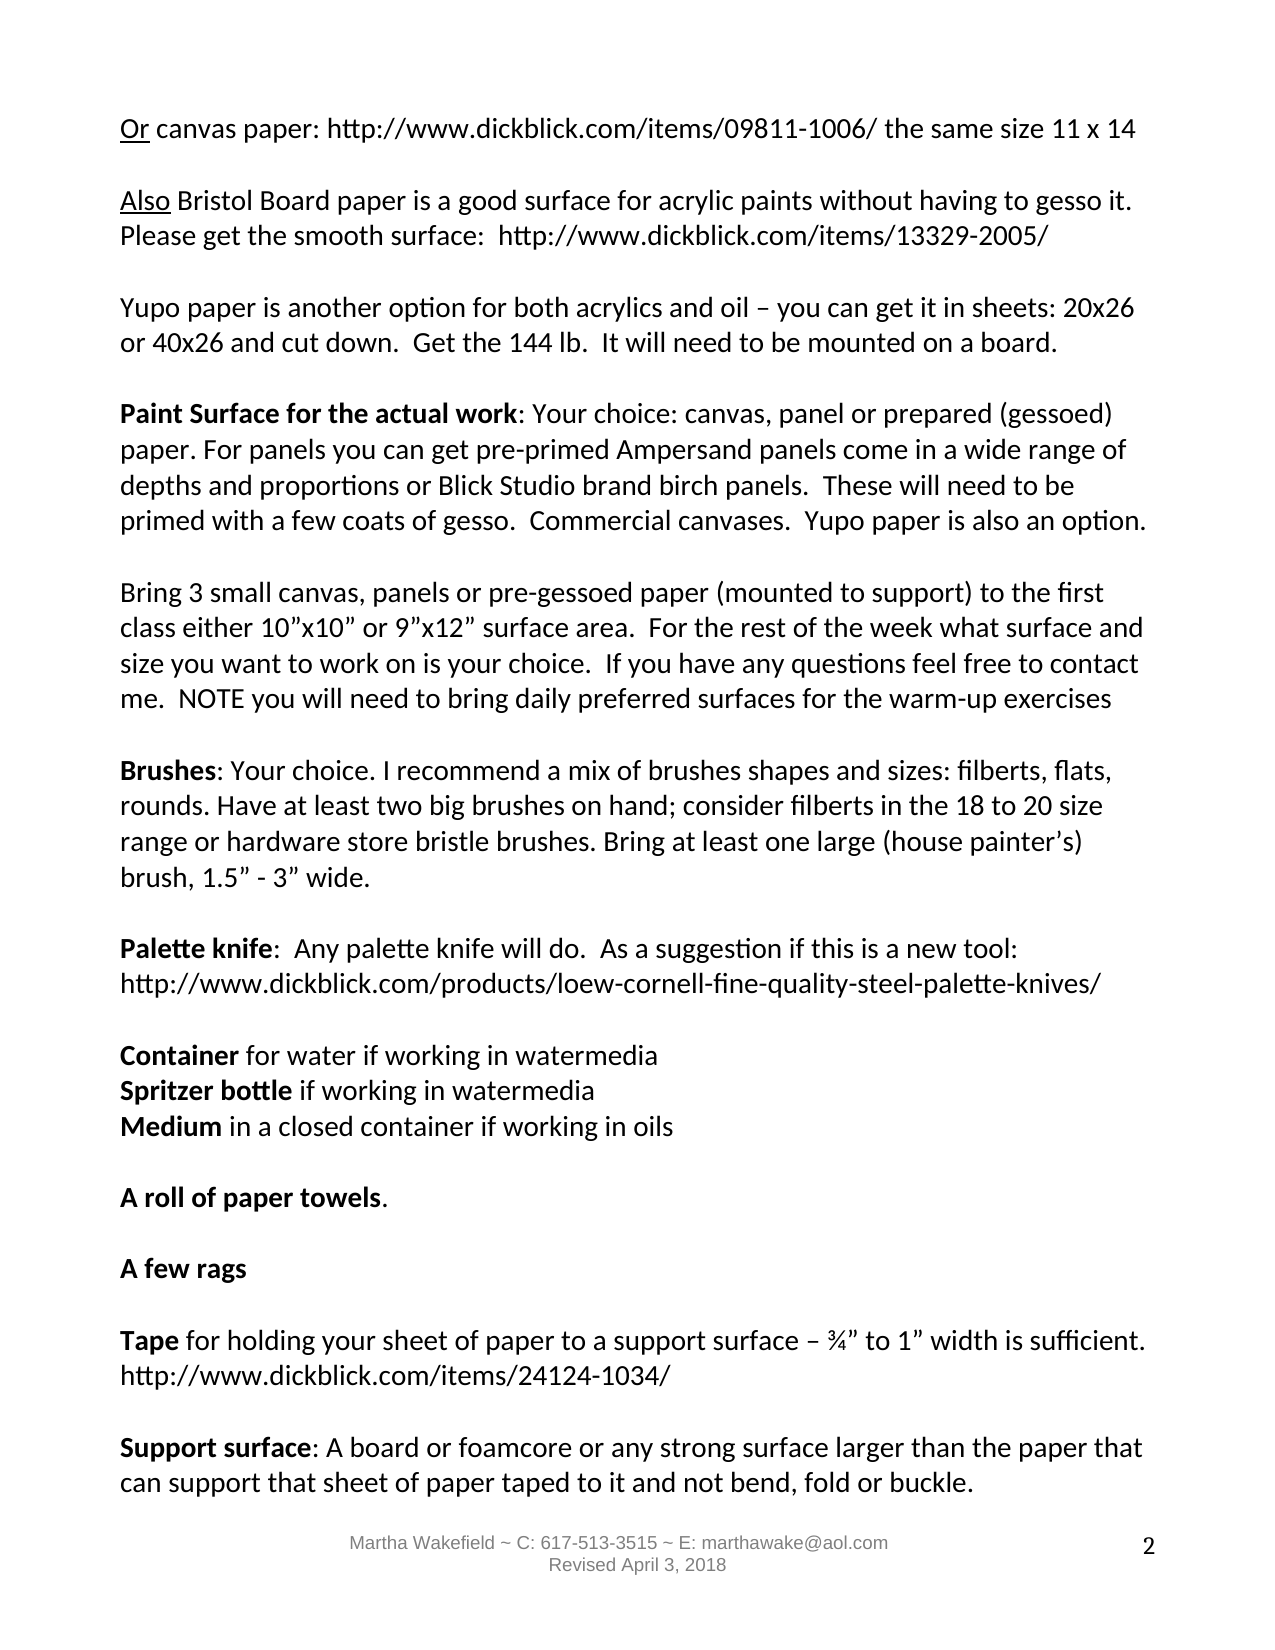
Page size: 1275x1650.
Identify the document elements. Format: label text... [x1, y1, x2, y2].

text A few rags [120, 1251, 1155, 1286]
text Also Bristol Board paper is a good surface for acrylic paints without having to gesso it. Please get the smooth surface: http://www.dickblick.com/items/13329-2005/ [120, 182, 1155, 253]
text Or canvas paper: http://www.dickblick.com/items/09811-1006/ the same size 11 x 14 [120, 111, 1155, 146]
text A roll of paper towels. [120, 1179, 1155, 1215]
text Bring 3 small canvas, panels or pre-gessoed paper (mounted to support) to the first class either 10”x10” or 9”x12” surface area. For the rest of the week what surface and size you want to work on is your choice. If you have any questions feel free to contact me. NOTE you will need to bring daily preferred surfaces for the warm-up exercises [120, 574, 1155, 716]
text Brushes: Your choice. I recommend a mix of brushes shapes and sizes: filberts, flats, rounds. Have at least two big brushes on hand; consider filberts in the 18 to 20 size range or hardware store bristle brushes. Bring at least one large (house painter’s) brush, 1.5” - 3” wide. [120, 752, 1155, 894]
text Tape for holding your sheet of paper to a support surface – ¾” to 1” width is sufficient. http://www.dickblick.com/items/24124-1034/ [120, 1322, 1155, 1393]
text Paint Surface for the actual work: Your choice: canvas, panel or prepared (gessoed) paper. For panels you can get pre-primed Ampersand panels come in a wide range of depths and proportions or Blick Studio brand birch panels. These will need to be primed with a few coats of gesso. Commercial canvases. Yupo paper is also an option. [120, 396, 1155, 538]
text Container for water if working in watermedia [120, 1037, 1155, 1072]
text Palette knife: Any palette knife will do. As a suggestion if this is a new tool: http://www.dickblick.com/products/loew-cornell-fine-quality-steel-palette-knives/ [120, 930, 1155, 1001]
text Medium in a closed container if working in oils [120, 1108, 1155, 1144]
text Yupo paper is another option for both acrylics and oil – you can get it in sheets: 20x26 or 40x26 and cut down. Get the 144 lb. It will need to be mounted on a board. [120, 289, 1155, 360]
text Spritzer bottle if working in watermedia [120, 1072, 1155, 1108]
text Support surface: A board or foamcore or any strong surface larger than the paper that can support that sheet of paper taped to it and not bend, fold or buckle. [120, 1429, 1155, 1500]
